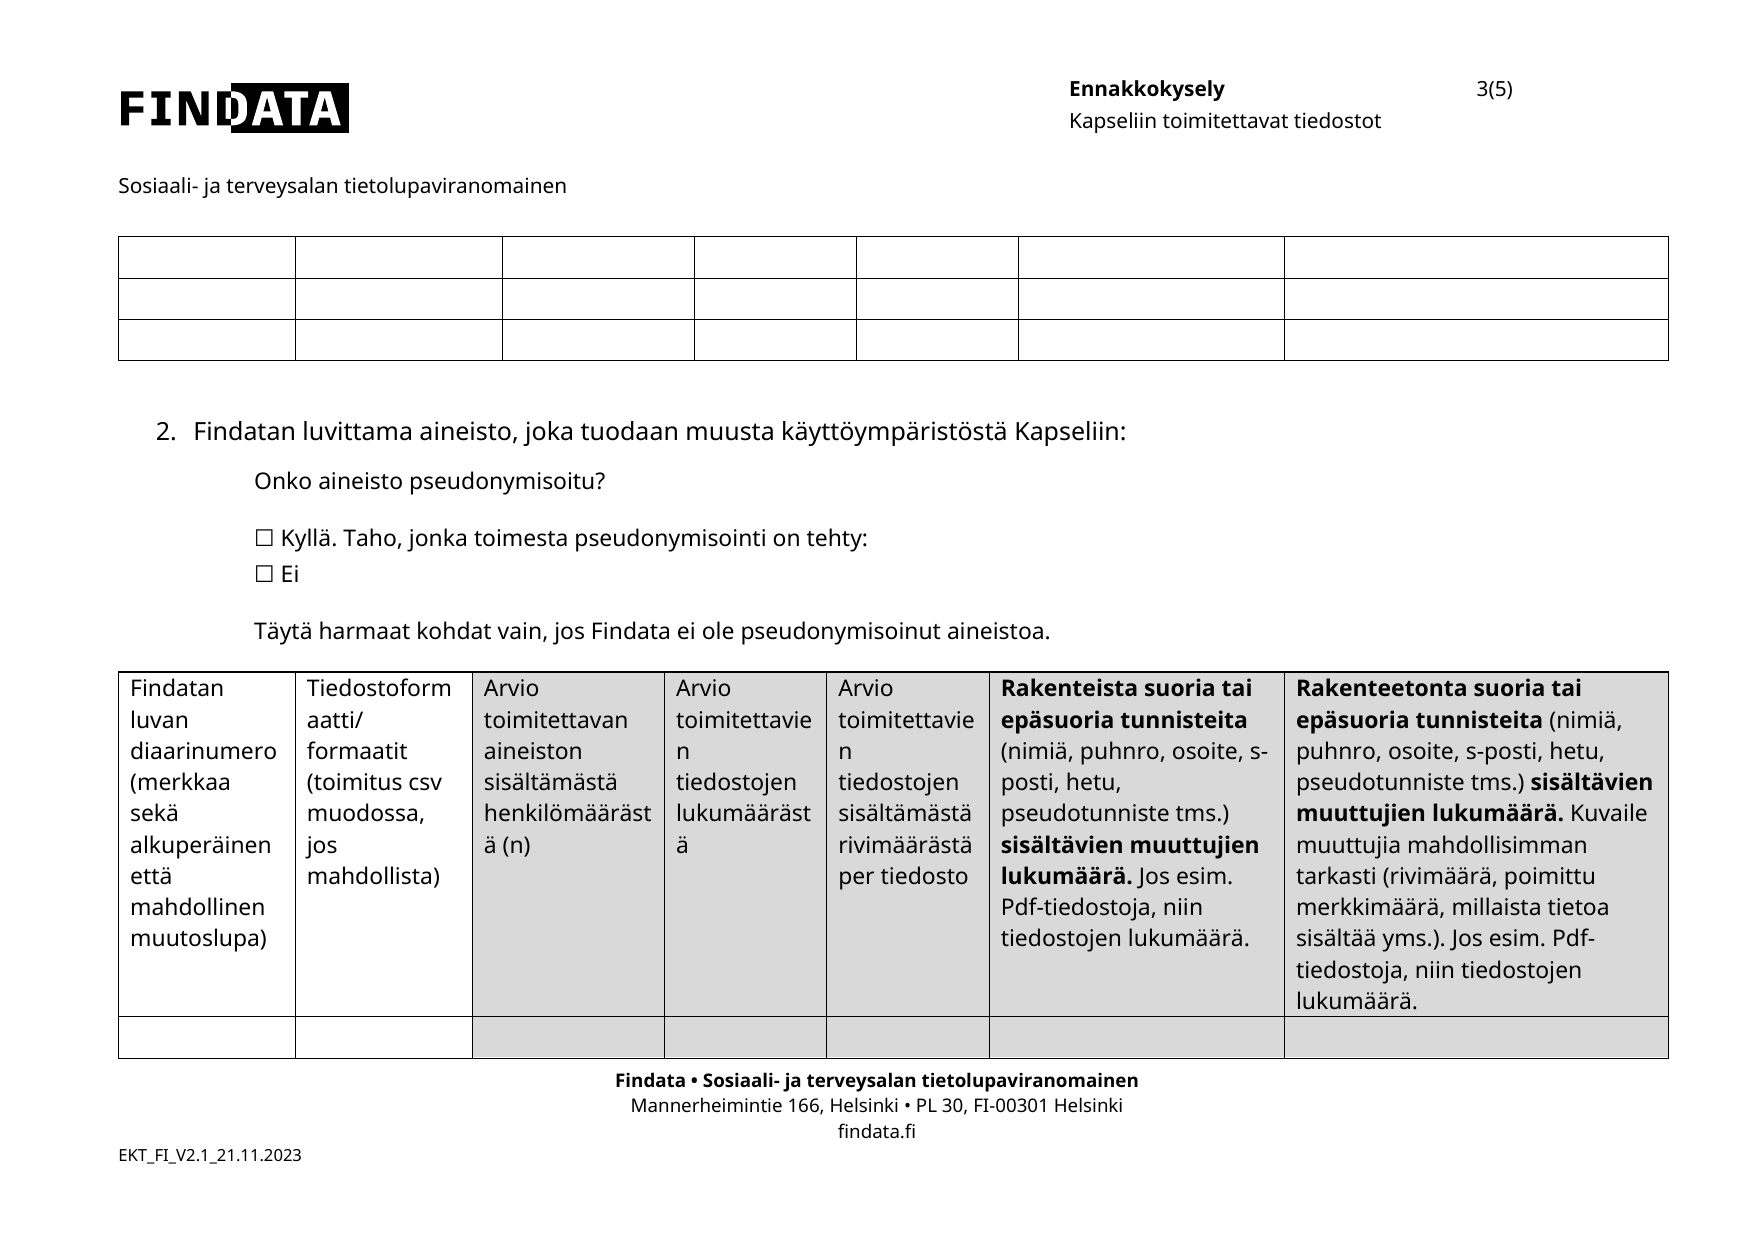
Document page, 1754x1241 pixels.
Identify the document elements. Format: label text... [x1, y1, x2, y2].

table_header Arvio toimitettavien tiedostojen sisältämästä rivimäärästä per tiedosto [827, 673, 989, 1016]
table_cell [119, 237, 295, 278]
table_cell [1285, 279, 1668, 319]
table_cell [119, 279, 295, 319]
table_cell [1285, 237, 1668, 278]
table_cell [473, 1017, 664, 1057]
table_cell [990, 1017, 1284, 1057]
table_cell [1019, 320, 1284, 360]
table_header Findatan luvan diaarinumero (merkkaa sekä alkuperäinen että mahdollinen muutoslupa) [119, 673, 295, 1016]
table_cell [296, 1017, 472, 1057]
table_cell [665, 1017, 826, 1057]
table_cell [503, 237, 694, 278]
table_cell [695, 279, 856, 319]
subtitle Findatan luvittama aineisto, joka tuodaan muusta käyttöympäristöstä Kapseliin: [156, 413, 1636, 447]
table_cell [857, 279, 1018, 319]
table_cell [119, 1017, 295, 1057]
text Täytä harmaat kohdat vain, jos Findata ei ole pseudonymisoinut aineistoa. [254, 614, 1636, 646]
table_cell [1285, 1017, 1668, 1057]
table_cell [857, 237, 1018, 278]
table_cell [119, 320, 295, 360]
table_cell [827, 1017, 989, 1057]
table_cell [1285, 320, 1668, 360]
table_header Rakenteista suoria tai epäsuoria tunnisteita (nimiä, puhnro, osoite, s-posti, hetu, pseudotunniste tms.) sisältävien muuttujien lukumäärä. Jos esim. Pdf-tiedostoja, niin tiedostojen lukumäärä. [990, 673, 1284, 1016]
table_cell [695, 237, 856, 278]
table_header Tiedostoformaatti/formaatit (toimitus csv muodossa, jos mahdollista) [296, 673, 472, 1016]
text Kyllä. Taho, jonka toimesta pseudonymisointi on tehty: Ei [254, 522, 1636, 589]
table_cell [503, 279, 694, 319]
table_cell [296, 320, 502, 360]
table_cell [857, 320, 1018, 360]
table_cell [1019, 237, 1284, 278]
table_cell [296, 237, 502, 278]
table_cell [695, 320, 856, 360]
text Onko aineisto pseudonymisoitu? [254, 465, 1636, 496]
table_header Rakenteetonta suoria tai epäsuoria tunnisteita (nimiä, puhnro, osoite, s-posti, hetu, pseudotunniste tms.) sisältävien muuttujien lukumäärä. Kuvaile muuttujia mahdollisimman tarkasti (rivimäärä, poimittu merkkimäärä, millaista tietoa sisältää yms.). Jos esim. Pdf-tiedostoja, niin tiedostojen lukumäärä. [1285, 673, 1668, 1016]
table_header Arvio toimitettavan aineiston sisältämästä henkilömäärästä (n) [473, 673, 664, 1016]
table_cell [296, 279, 502, 319]
table_cell [1019, 279, 1284, 319]
table_cell [503, 320, 694, 360]
table_header Arvio toimitettavien tiedostojen lukumäärästä [665, 673, 826, 1016]
